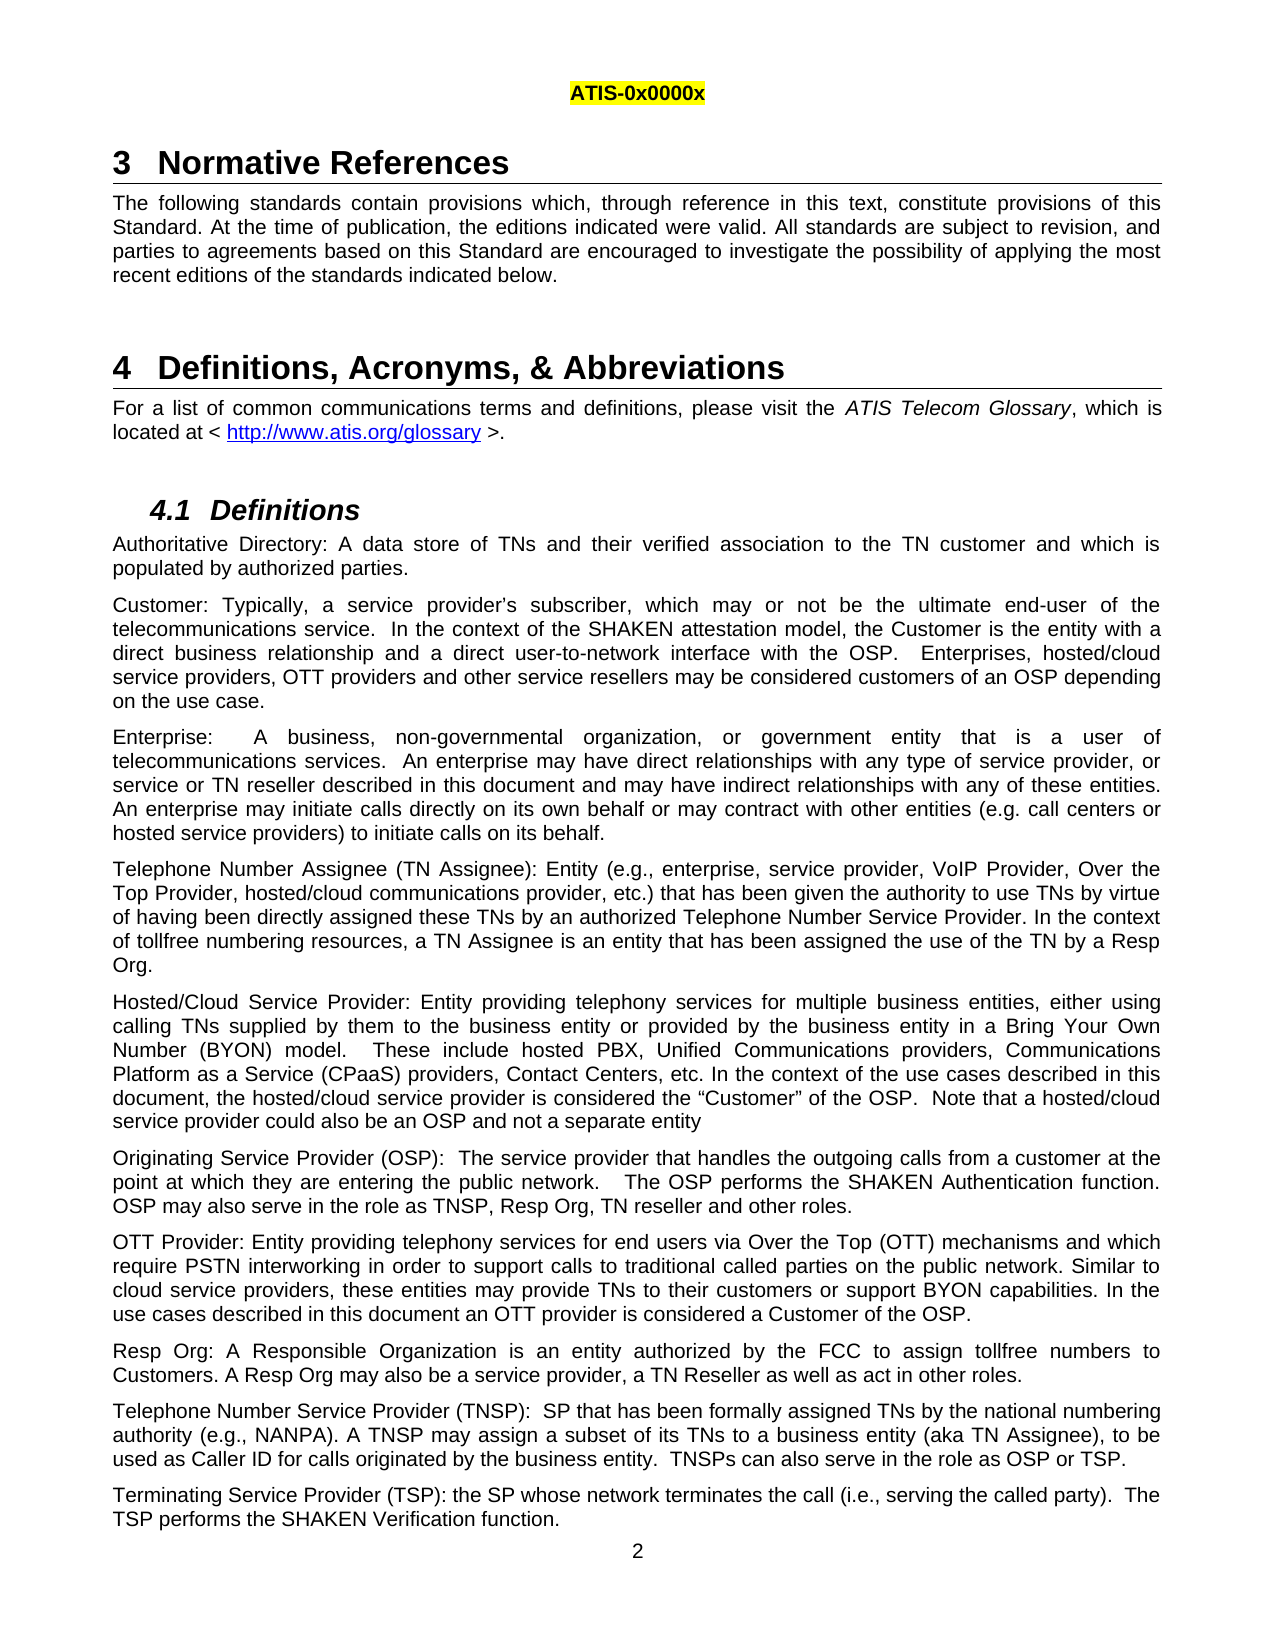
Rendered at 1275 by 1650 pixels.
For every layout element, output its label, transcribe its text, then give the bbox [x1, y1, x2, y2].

text Hosted/Cloud Service Provider: Entity providing telephony services for multiple business entities, either using calling TNs supplied by them to the business entity or provided by the business entity in a Bring Your Own Number (BYON) model. These include hosted PBX, Unified Communications providers, Communications Platform as a Service (CPaaS) providers, Contact Centers, etc. In the context of the use cases described in this document, the hosted/cloud service provider is considered the “Customer” of the OSP. Note that a hosted/cloud service provider could also be an OSP and not a separate entity [112, 989, 1162, 1133]
subtitle Normative References [112, 143, 1162, 184]
text Customer: Typically, a service provider’s subscriber, which may or not be the ultimate end-user of the telecommunications service. In the context of the SHAKEN attestation model, the Customer is the entity with a direct business relationship and a direct user-to-network interface with the OSP. Enterprises, hosted/cloud service providers, OTT providers and other service resellers may be considered customers of an OSP depending on the use case. [112, 593, 1162, 712]
text Terminating Service Provider (TSP): the SP whose network terminates the call (i.e., serving the called party). The TSP performs the SHAKEN Verification function. [112, 1483, 1162, 1531]
subtitle Definitions, Acronyms, & Abbreviations [112, 348, 1162, 389]
text Enterprise: A business, non-governmental organization, or government entity that is a user of telecommunications services. An enterprise may have direct relationships with any type of service provider, or service or TN reseller described in this document and may have indirect relationships with any of these entities. An enterprise may initiate calls directly on its own behalf or may contract with other entities (e.g. call centers or hosted service providers) to initiate calls on its behalf. [112, 725, 1162, 845]
text The following standards contain provisions which, through reference in this text, constitute provisions of this Standard. At the time of publication, the editions indicated were valid. All standards are subject to revision, and parties to agreements based on this Standard are encouraged to investigate the possibility of applying the most recent editions of the standards indicated below. [112, 191, 1162, 286]
text Telephone Number Service Provider (TNSP): SP that has been formally assigned TNs by the national numbering authority (e.g., NANPA). A TNSP may assign a subset of its TNs to a business entity (aka TN Assignee), to be used as Caller ID for calls originated by the business entity. TNSPs can also serve in the role as OSP or TSP. [112, 1399, 1162, 1471]
text Originating Service Provider (OSP): The service provider that handles the outgoing calls from a customer at the point at which they are entering the public network. The OSP performs the SHAKEN Authentication function. OSP may also serve in the role as TNSP, Resp Org, TN reseller and other roles. [112, 1146, 1162, 1218]
text Resp Org: A Responsible Organization is an entity authorized by the FCC to assign tollfree numbers to Customers. A Resp Org may also be a service provider, a TN Reseller as well as act in other roles. [112, 1338, 1162, 1386]
subtitle Definitions [150, 492, 1162, 526]
text Authoritative Directory: A data store of TNs and their verified association to the TN customer and which is populated by authorized parties. [112, 532, 1162, 580]
text Telephone Number Assignee (TN Assignee): Entity (e.g., enterprise, service provider, VoIP Provider, Over the Top Provider, hosted/cloud communications provider, etc.) that has been given the authority to use TNs by virtue of having been directly assigned these TNs by an authorized Telephone Number Service Provider. In the context of tollfree numbering resources, a TN Assignee is an entity that has been assigned the use of the TN by a Resp Org. [112, 857, 1162, 977]
text For a list of common communications terms and definitions, please visit the ATIS Telecom Glossary, which is located at < http://www.atis.org/glossary >. [112, 396, 1162, 443]
text OTT Provider: Entity providing telephony services for end users via Over the Top (OTT) mechanisms and which require PSTN interworking in order to support calls to traditional called parties on the public network. Similar to cloud service providers, these entities may provide TNs to their customers or support BYON capabilities. In the use cases described in this document an OTT provider is considered a Customer of the OSP. [112, 1230, 1162, 1326]
